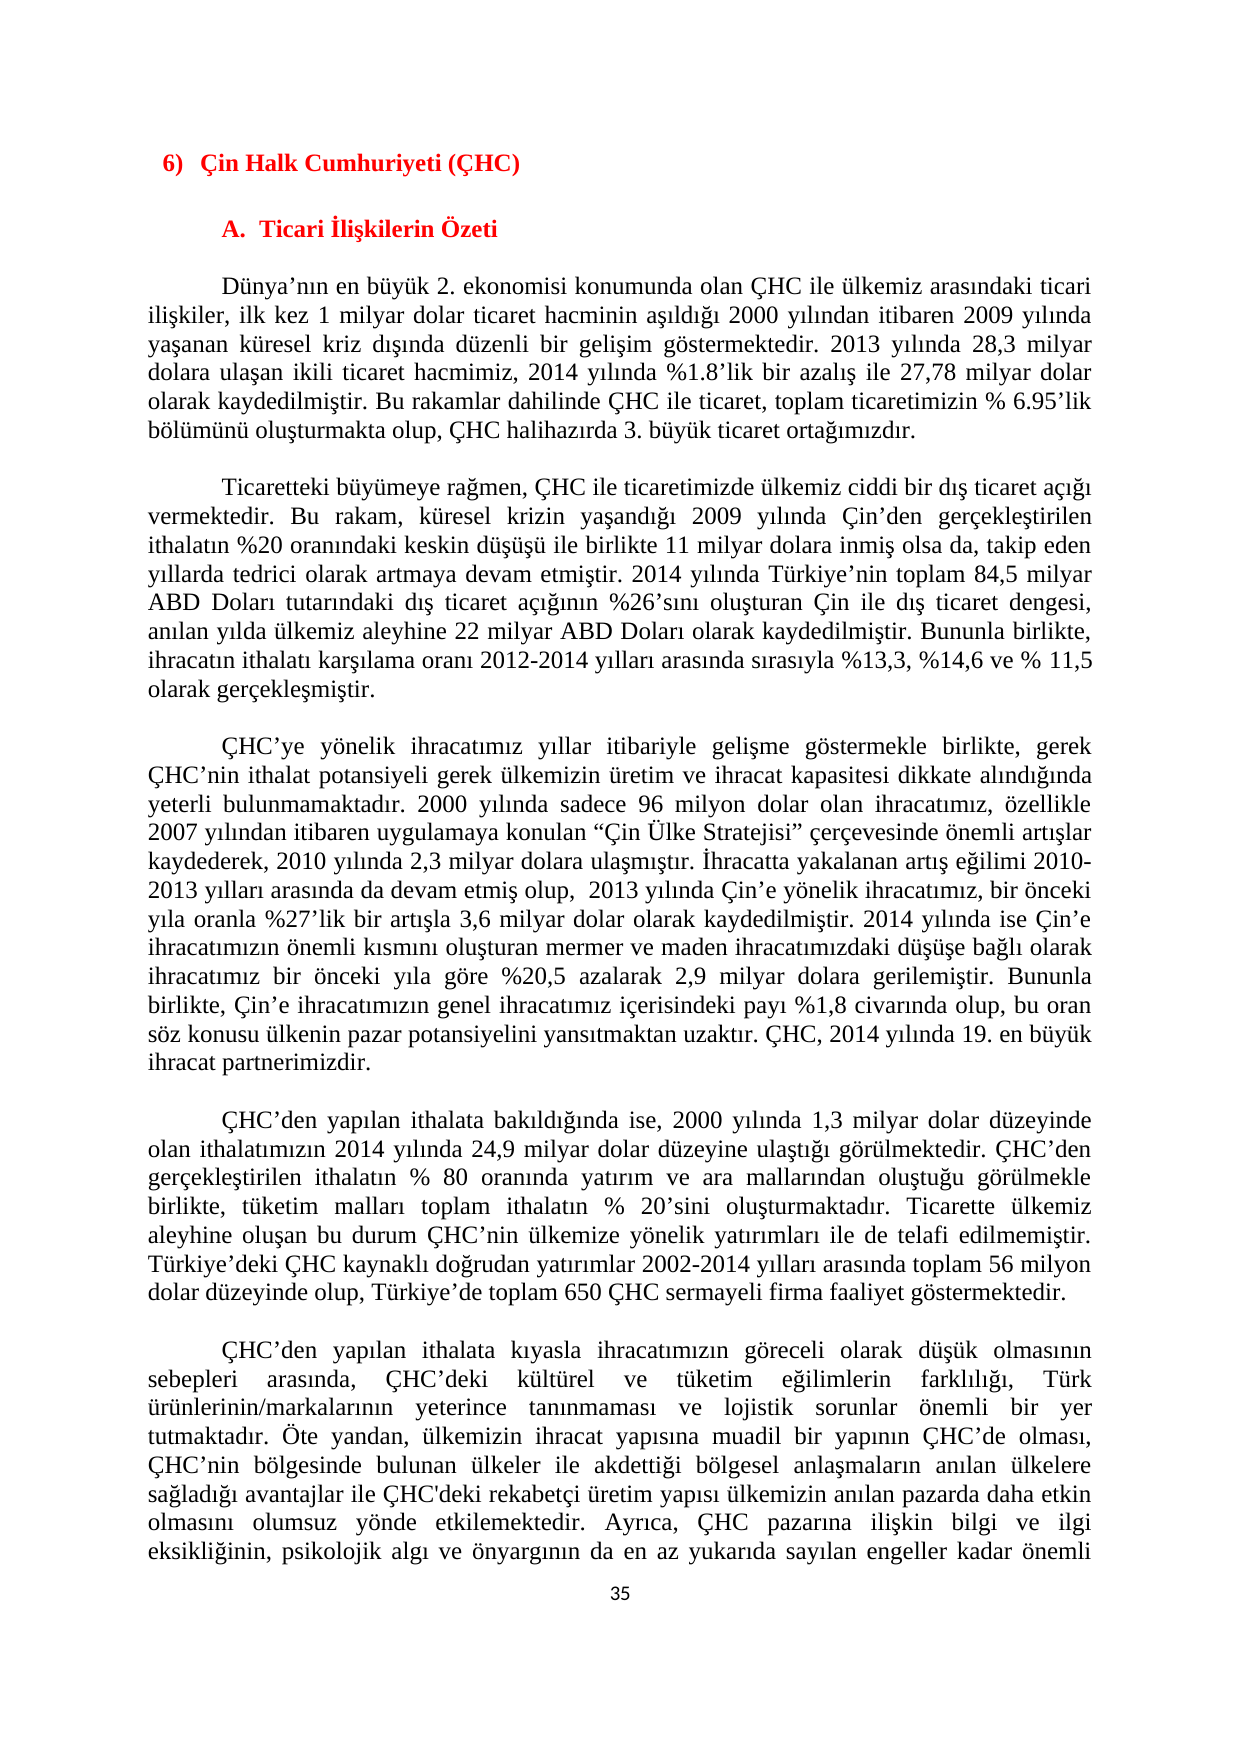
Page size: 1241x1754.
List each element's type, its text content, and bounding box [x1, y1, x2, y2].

list Ticari İlişkilerin Özeti [221, 214, 1093, 242]
list Çin Halk Cumhuriyeti (ÇHC) [162, 148, 1093, 176]
text Dünya’nın en büyük 2. ekonomisi konumunda olan ÇHC ile ülkemiz arasındaki ticari ilişkiler, ilk kez 1 milyar dolar ticaret hacminin aşıldığı 2000 yılından itibaren 2009 yılında yaşanan küresel kriz dışında düzenli bir gelişim göstermektedir. 2013 yılında 28,3 milyar dolara ulaşan ikili ticaret hacmimiz, 2014 yılında %1.8’lik bir azalış ile 27,78 milyar dolar olarak kaydedilmiştir. Bu rakamlar dahilinde ÇHC ile ticaret, toplam ticaretimizin % 6.95’lik bölümünü oluşturmakta olup, ÇHC halihazırda 3. büyük ticaret ortağımızdır. [148, 271, 1093, 444]
text Ticaretteki büyümeye rağmen, ÇHC ile ticaretimizde ülkemiz ciddi bir dış ticaret açığı vermektedir. Bu rakam, küresel krizin yaşandığı 2009 yılında Çin’den gerçekleştirilen ithalatın %20 oranındaki keskin düşüşü ile birlikte 11 milyar dolara inmiş olsa da, takip eden yıllarda tedrici olarak artmaya devam etmiştir. 2014 yılında Türkiye’nin toplam 84,5 milyar ABD Doları tutarındaki dış ticaret açığının %26’sını oluşturan Çin ile dış ticaret dengesi, anılan yılda ülkemiz aleyhine 22 milyar ABD Doları olarak kaydedilmiştir. Bununla birlikte, ihracatın ithalatı karşılama oranı 2012-2014 yılları arasında sırasıyla %13,3, %14,6 ve % 11,5 olarak gerçekleşmiştir. [148, 472, 1093, 702]
text ÇHC’den yapılan ithalata bakıldığında ise, 2000 yılında 1,3 milyar dolar düzeyinde olan ithalatımızın 2014 yılında 24,9 milyar dolar düzeyine ulaştığı görülmektedir. ÇHC’den gerçekleştirilen ithalatın % 80 oranında yatırım ve ara mallarından oluştuğu görülmekle birlikte, tüketim malları toplam ithalatın % 20’sini oluşturmaktadır. Ticarette ülkemiz aleyhine oluşan bu durum ÇHC’nin ülkemize yönelik yatırımları ile de telafi edilmemiştir. Türkiye’deki ÇHC kaynaklı doğrudan yatırımlar 2002-2014 yılları arasında toplam 56 milyon dolar düzeyinde olup, Türkiye’de toplam 650 ÇHC sermayeli firma faaliyet göstermektedir. [148, 1105, 1093, 1306]
text ÇHC’ye yönelik ihracatımız yıllar itibariyle gelişme göstermekle birlikte, gerek ÇHC’nin ithalat potansiyeli gerek ülkemizin üretim ve ihracat kapasitesi dikkate alındığında yeterli bulunmamaktadır. 2000 yılında sadece 96 milyon dolar olan ihracatımız, özellikle 2007 yılından itibaren uygulamaya konulan “Çin Ülke Stratejisi” çerçevesinde önemli artışlar kaydederek, 2010 yılında 2,3 milyar dolara ulaşmıştır. İhracatta yakalanan artış eğilimi 2010-2013 yılları arasında da devam etmiş olup, 2013 yılında Çin’e yönelik ihracatımız, bir önceki yıla oranla %27’lik bir artışla 3,6 milyar dolar olarak kaydedilmiştir. 2014 yılında ise Çin’e ihracatımızın önemli kısmını oluşturan mermer ve maden ihracatımızdaki düşüşe bağlı olarak ihracatımız bir önceki yıla göre %20,5 azalarak 2,9 milyar dolara gerilemiştir. Bununla birlikte, Çin’e ihracatımızın genel ihracatımız içerisindeki payı %1,8 civarında olup, bu oran söz konusu ülkenin pazar potansiyelini yansıtmaktan uzaktır. ÇHC, 2014 yılında 19. en büyük ihracat partnerimizdir. [148, 731, 1093, 1076]
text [148, 1335, 1093, 1565]
